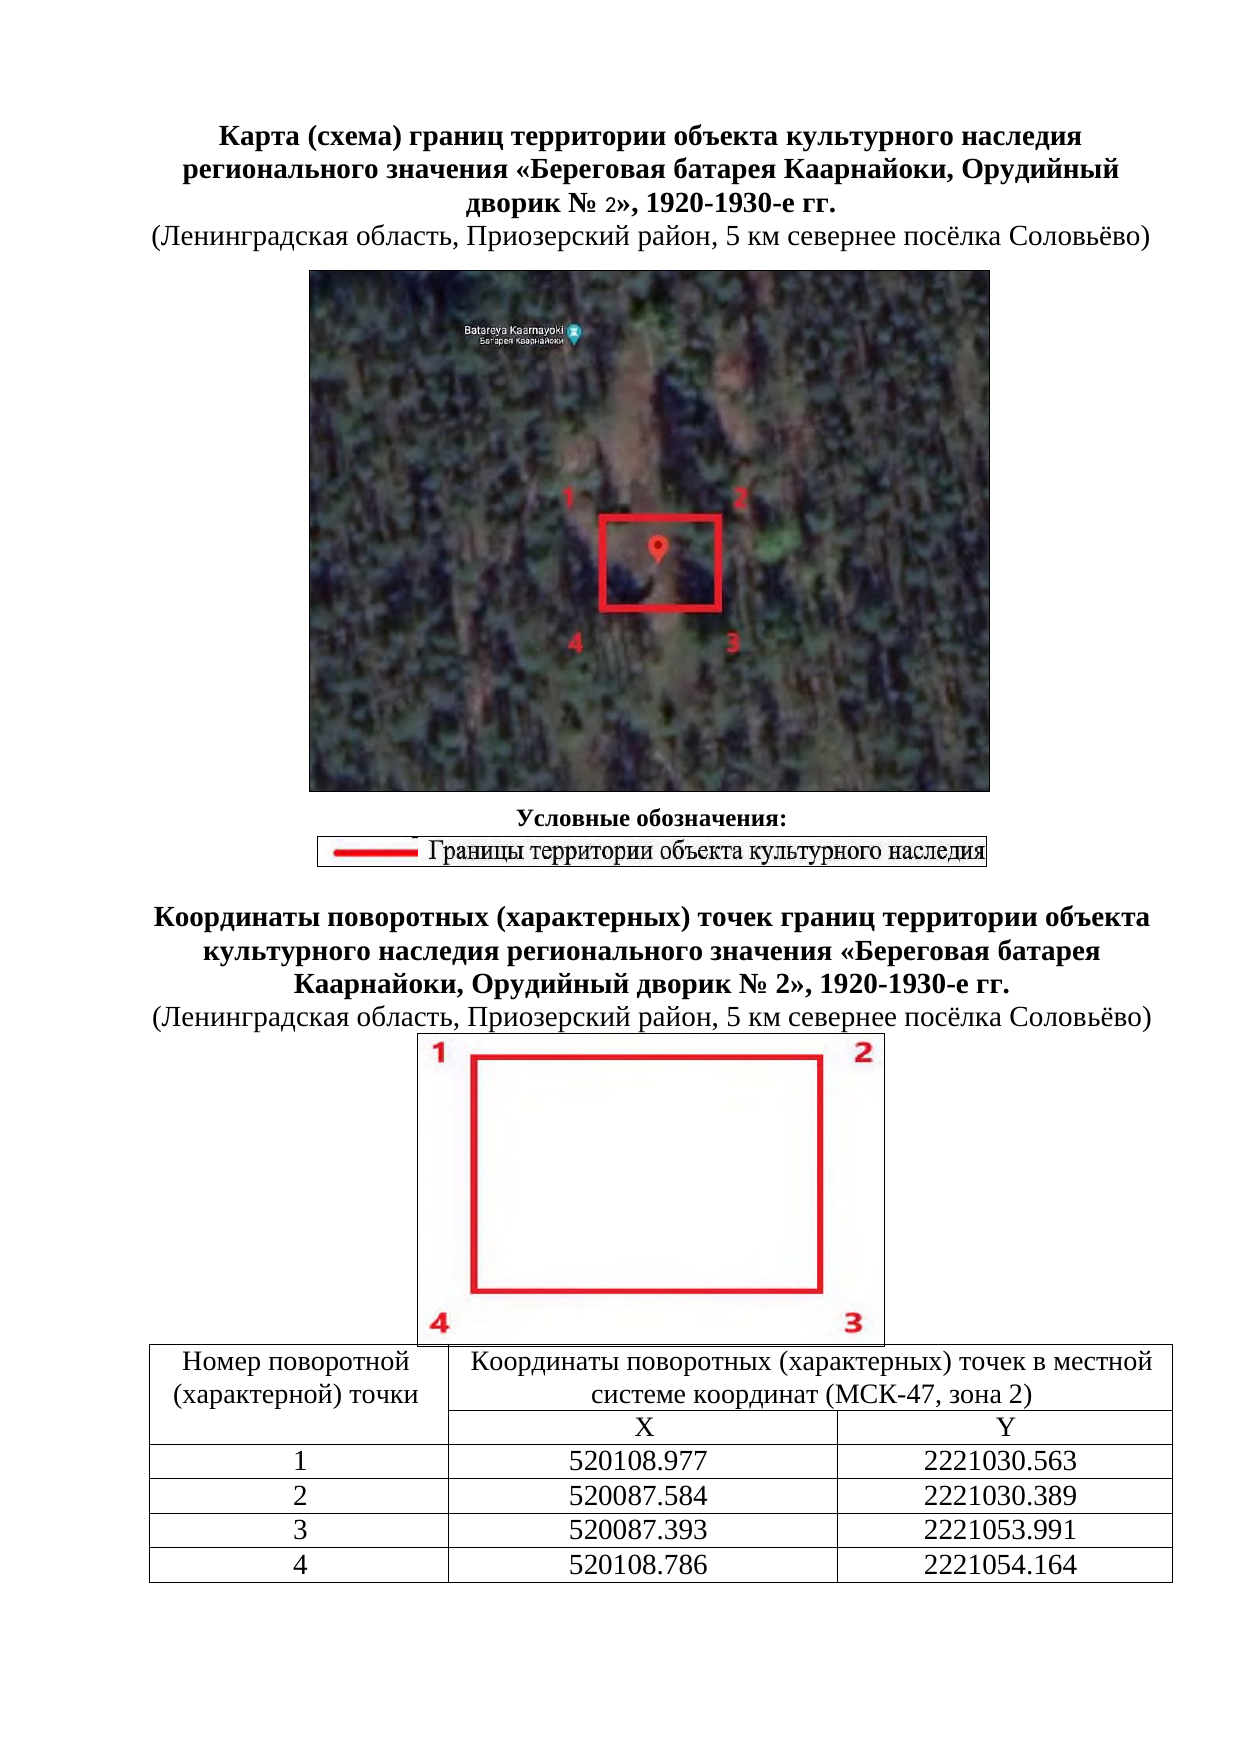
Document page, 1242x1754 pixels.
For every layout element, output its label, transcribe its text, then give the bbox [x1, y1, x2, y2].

table_cell 2221054.164 [838, 1548, 1172, 1582]
table_cell 2221030.563 [838, 1445, 1172, 1478]
table_cell 520108.977 [449, 1445, 837, 1478]
table_cell 2221053.991 [838, 1514, 1172, 1547]
table_cell 2 [150, 1479, 448, 1512]
picture [318, 837, 986, 866]
table_cell 520087.393 [449, 1514, 837, 1547]
table_cell X [449, 1411, 837, 1443]
table_cell Y [838, 1411, 1172, 1443]
table_header Номер поворотной (характерной) точки [150, 1345, 448, 1443]
text (Ленинградская область, Приозерский район, 5 км севернее посёлка Соловьёво) [147, 1000, 1157, 1033]
table_cell 2221030.389 [838, 1479, 1172, 1512]
table_cell 3 [150, 1514, 448, 1547]
picture [310, 271, 989, 791]
table_cell 4 [150, 1548, 448, 1582]
table_cell 520108.786 [449, 1548, 837, 1582]
picture [418, 1034, 884, 1344]
text Координаты поворотных (характерных) точек границ территории объекта культурного наследия регионального значения «Береговая батарея Каарнайоки, Орудийный дворик № 2», 1920-1930-е гг. [150, 899, 1153, 1000]
text Условные обозначения: [510, 803, 793, 832]
table_cell 1 [150, 1445, 448, 1478]
table_header Координаты поворотных (характерных) точек в местной системе координат (МСК-47, зона 2) [449, 1345, 1172, 1410]
table_cell 520087.584 [449, 1479, 837, 1512]
